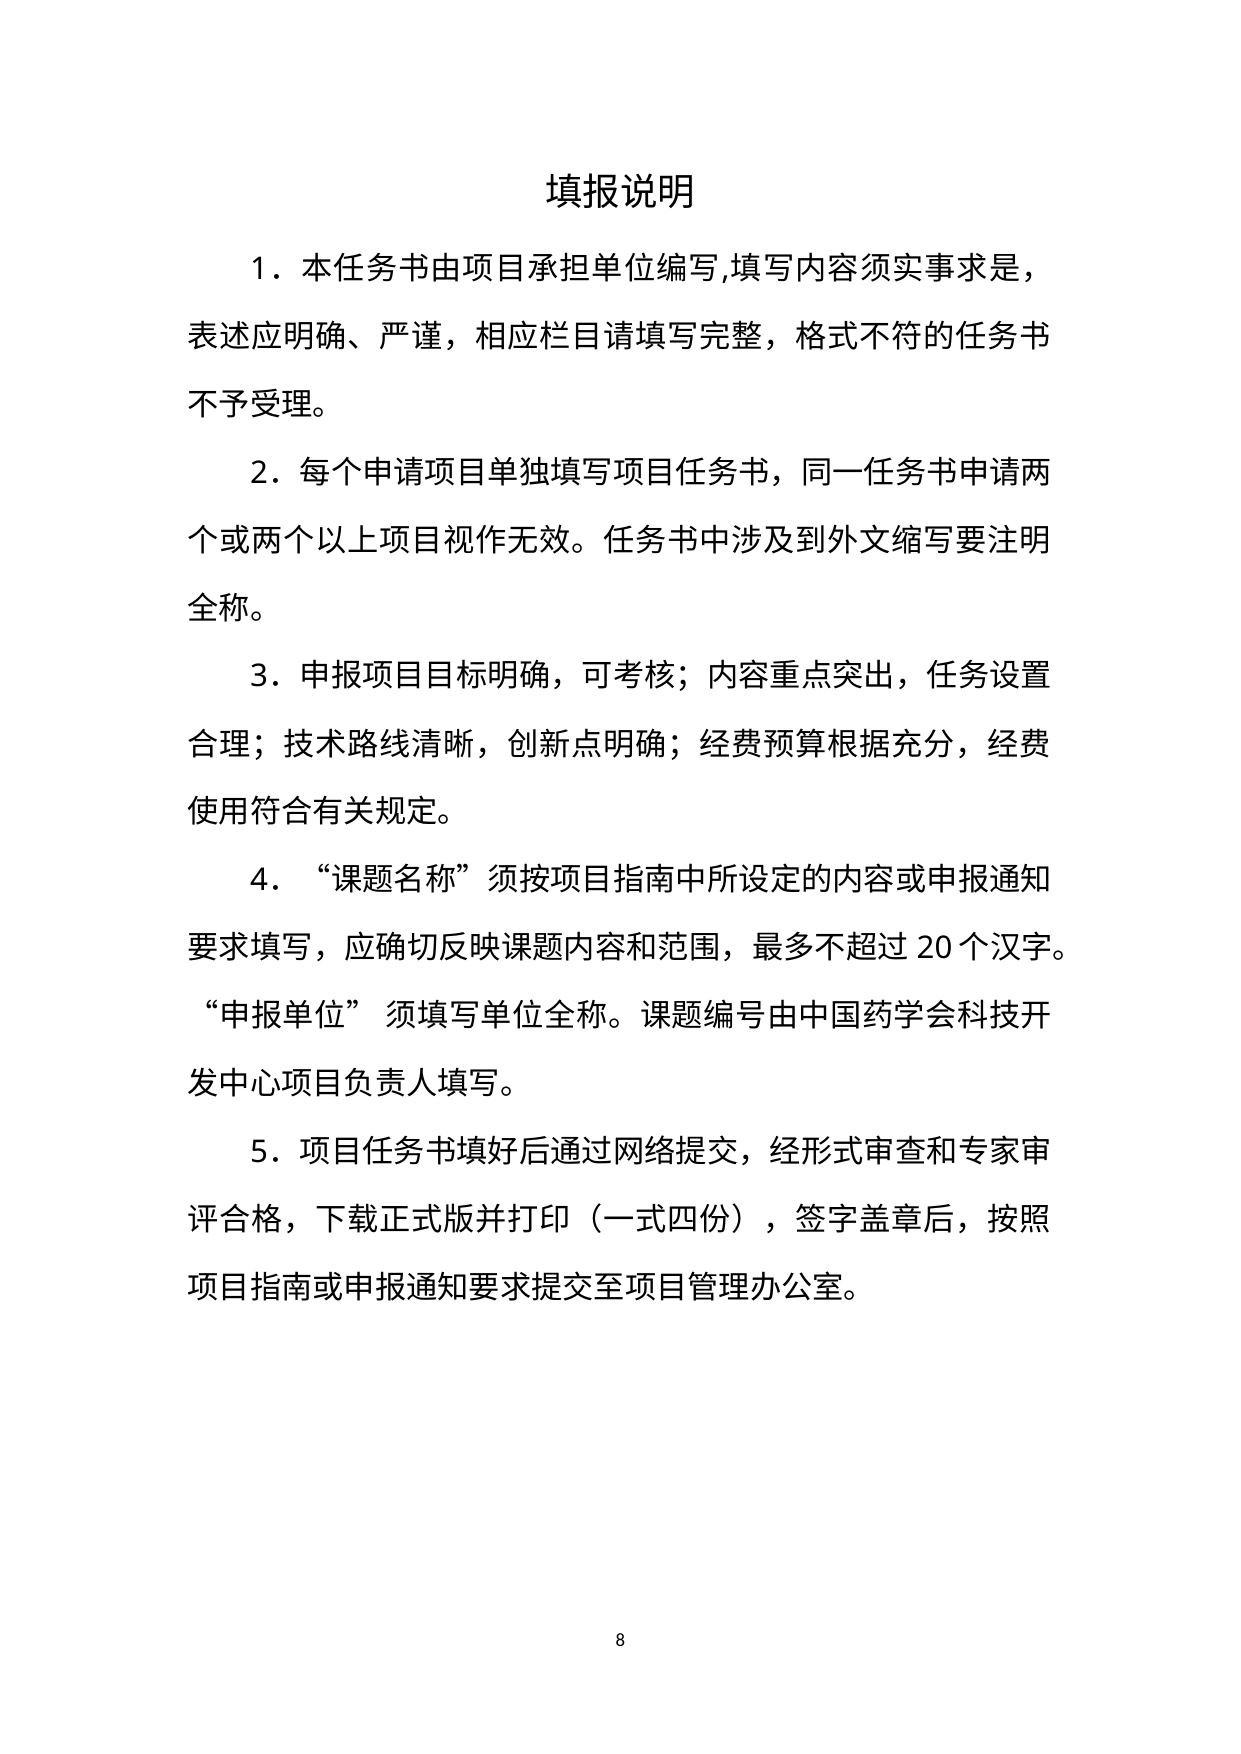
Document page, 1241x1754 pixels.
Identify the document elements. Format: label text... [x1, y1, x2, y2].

text 3．申报项目目标明确，可考核；内容重点突出，任务设置合理；技术路线清晰，创新点明确；经费预算根据充分，经费使用符合有关规定。 [187, 651, 1053, 832]
text 1．本任务书由项目承担单位编写,填写内容须实事求是，表述应明确、严谨，相应栏目请填写完整，格式不符的任务书不予受理。 [187, 243, 1053, 424]
text 2．每个申请项目单独填写项目任务书，同一任务书申请两个或两个以上项目视作无效。任务书中涉及到外文缩写要注明全称。 [187, 447, 1053, 628]
text 5．项目任务书填好后通过网络提交，经形式审查和专家审评合格，下载正式版并打印（一式四份），签字盖章后，按照项目指南或申报通知要求提交至项目管理办公室。 [187, 1126, 1053, 1307]
text 填报说明 [187, 162, 1053, 216]
text 4．“课题名称”须按项目指南中所设定的内容或申报通知要求填写，应确切反映课题内容和范围，最多不超过20个汉字。“申报单位” 须填写单位全称。课题编号由中国药学会科技开发中心项目负责人填写。 [187, 854, 1053, 1103]
